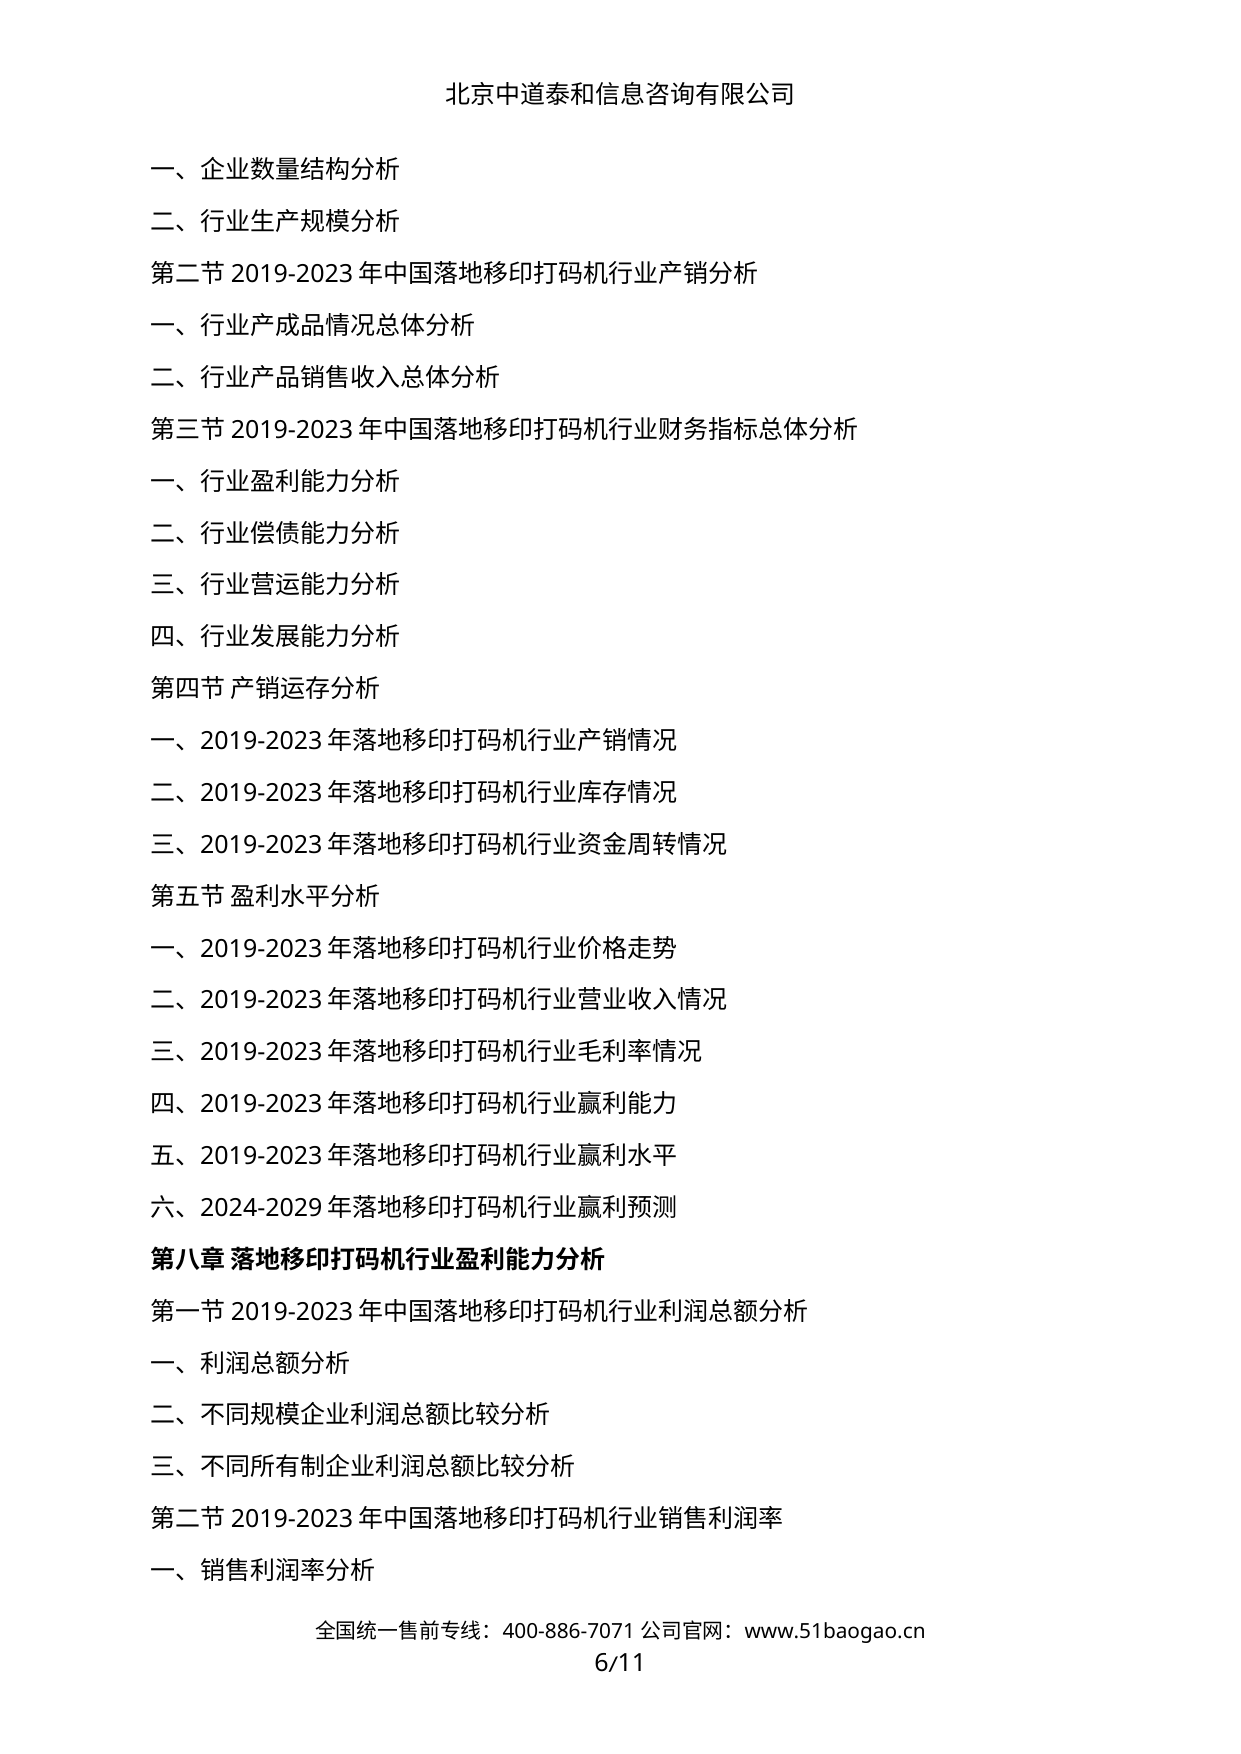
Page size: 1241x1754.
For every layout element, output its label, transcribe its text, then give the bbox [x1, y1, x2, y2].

text 第二节 2019-2023年中国落地移印打码机行业销售利润率 [150, 1499, 1090, 1535]
text 第五节 盈利水平分析 [150, 876, 1090, 912]
text 二、行业产品销售收入总体分析 [150, 357, 1090, 394]
text 四、2019-2023年落地移印打码机行业赢利能力 [150, 1084, 1090, 1120]
text 二、行业偿债能力分析 [150, 513, 1090, 549]
text 六、2024-2029年落地移印打码机行业赢利预测 [150, 1187, 1090, 1224]
text 五、2019-2023年落地移印打码机行业赢利水平 [150, 1136, 1090, 1172]
text 四、行业发展能力分析 [150, 617, 1090, 653]
text 第四节 产销运存分析 [150, 669, 1090, 705]
text 二、2019-2023年落地移印打码机行业营业收入情况 [150, 980, 1090, 1016]
text 一、企业数量结构分析 [150, 150, 1090, 186]
text 二、不同规模企业利润总额比较分析 [150, 1395, 1090, 1431]
text 第三节 2019-2023年中国落地移印打码机行业财务指标总体分析 [150, 409, 1090, 446]
text 二、2019-2023年落地移印打码机行业库存情况 [150, 772, 1090, 809]
text 一、2019-2023年落地移印打码机行业产销情况 [150, 721, 1090, 757]
text 二、行业生产规模分析 [150, 202, 1090, 238]
text 一、销售利润率分析 [150, 1551, 1090, 1587]
text 第八章 落地移印打码机行业盈利能力分析 [150, 1239, 1090, 1276]
text 第二节 2019-2023年中国落地移印打码机行业产销分析 [150, 254, 1090, 290]
text 一、行业盈利能力分析 [150, 461, 1090, 497]
text 第一节 2019-2023年中国落地移印打码机行业利润总额分析 [150, 1291, 1090, 1327]
text 一、行业产成品情况总体分析 [150, 306, 1090, 342]
text 三、行业营运能力分析 [150, 565, 1090, 601]
text 一、利润总额分析 [150, 1343, 1090, 1379]
text 三、2019-2023年落地移印打码机行业毛利率情况 [150, 1032, 1090, 1068]
text 三、不同所有制企业利润总额比较分析 [150, 1447, 1090, 1483]
text 三、2019-2023年落地移印打码机行业资金周转情况 [150, 824, 1090, 861]
text 一、2019-2023年落地移印打码机行业价格走势 [150, 928, 1090, 964]
